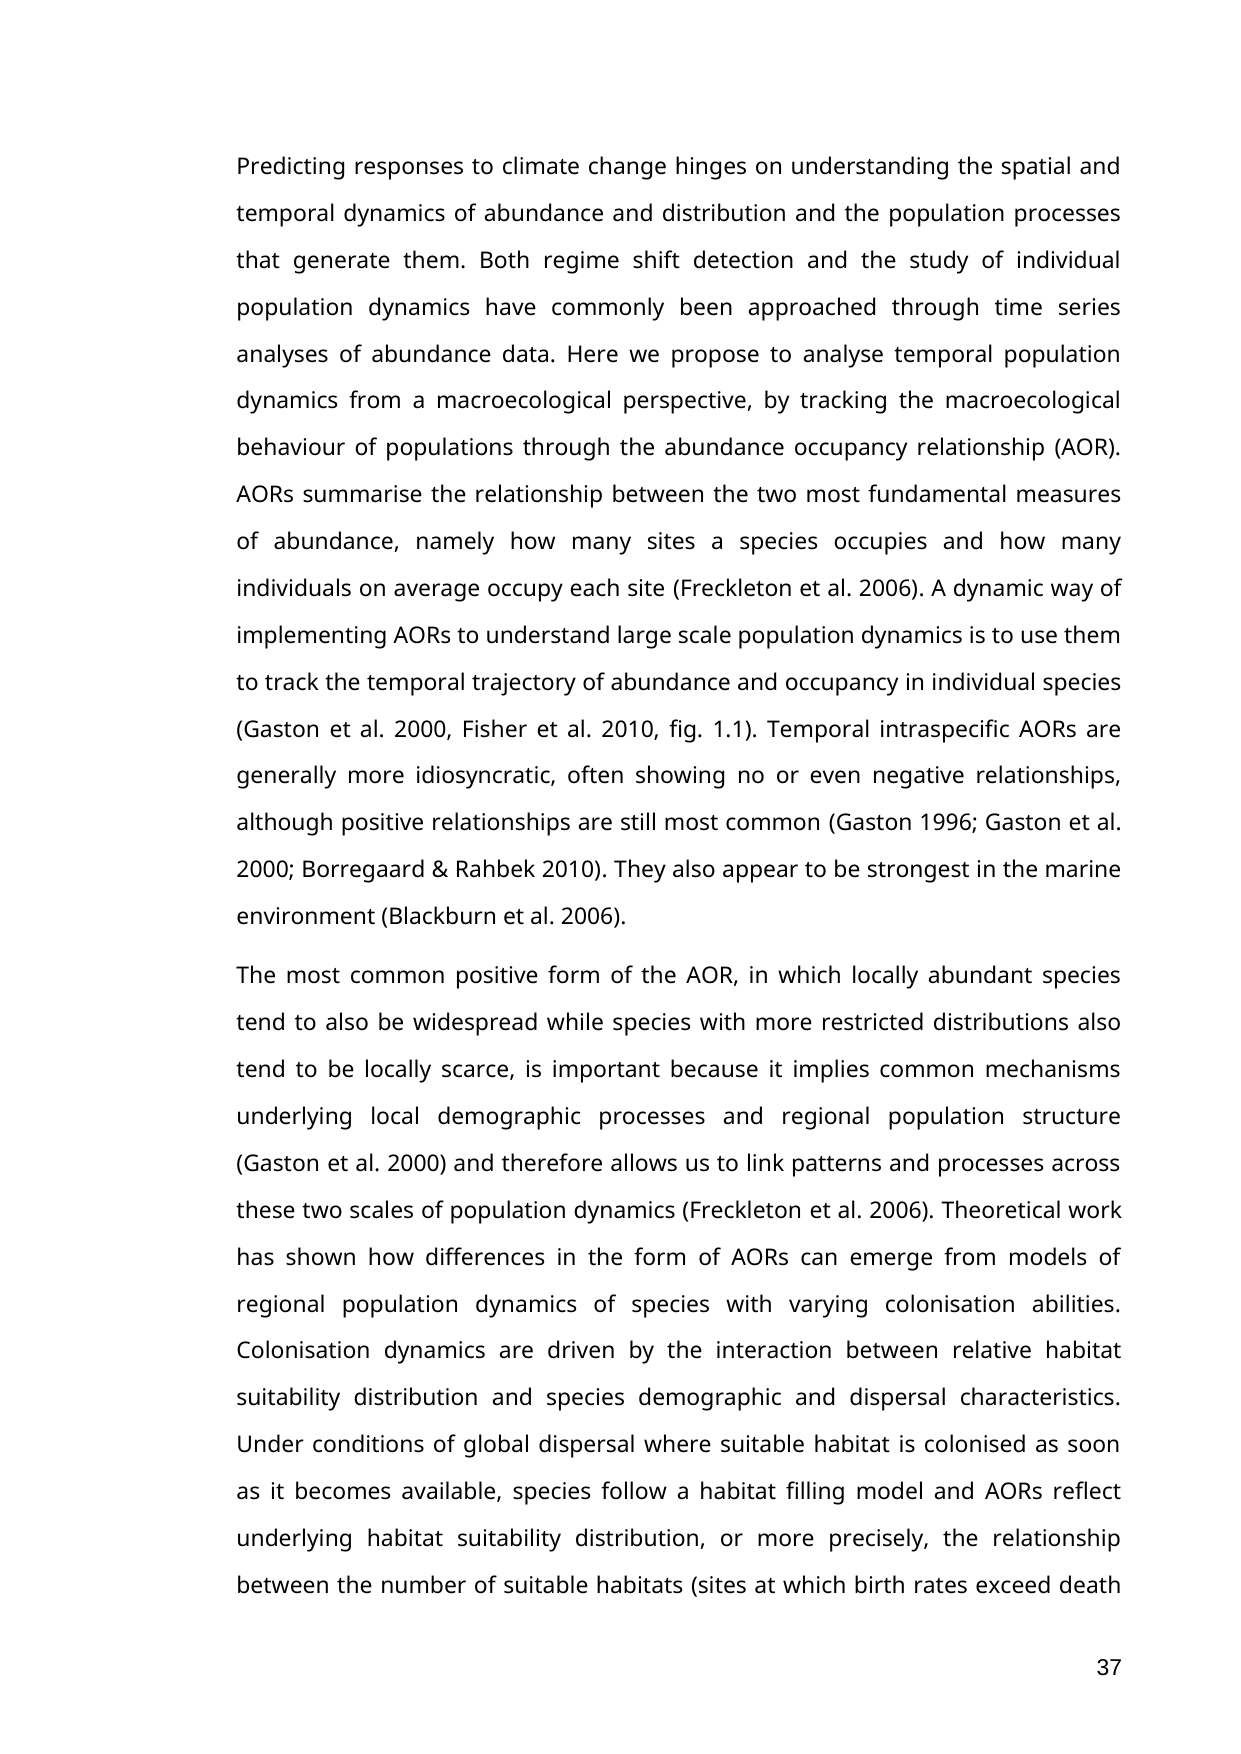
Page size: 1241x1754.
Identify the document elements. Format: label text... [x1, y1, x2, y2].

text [236, 959, 1122, 1600]
text Predicting responses to climate change hinges on understanding the spatial and temporal dynamics of abundance and distribution and the population processes that generate them. Both regime shift detection and the study of individual population dynamics have commonly been approached through time series analyses of abundance data. Here we propose to analyse temporal population dynamics from a macroecological perspective, by tracking the macroecological behaviour of populations through the abundance occupancy relationship (AOR). AORs summarise the relationship between the two most fundamental measures of abundance, namely how many sites a species occupies and how many individuals on average occupy each site (Freckleton et al. 2006). A dynamic way of implementing AORs to understand large scale population dynamics is to use them to track the temporal trajectory of abundance and occupancy in individual species (Gaston et al. 2000, Fisher et al. 2010, fig. 1.1). Temporal intraspecific AORs are generally more idiosyncratic, often showing no or even negative relationships, although positive relationships are still most common (Gaston 1996; Gaston et al. 2000; Borregaard & Rahbek 2010). They also appear to be strongest in the marine environment (Blackburn et al. 2006). [236, 150, 1122, 931]
